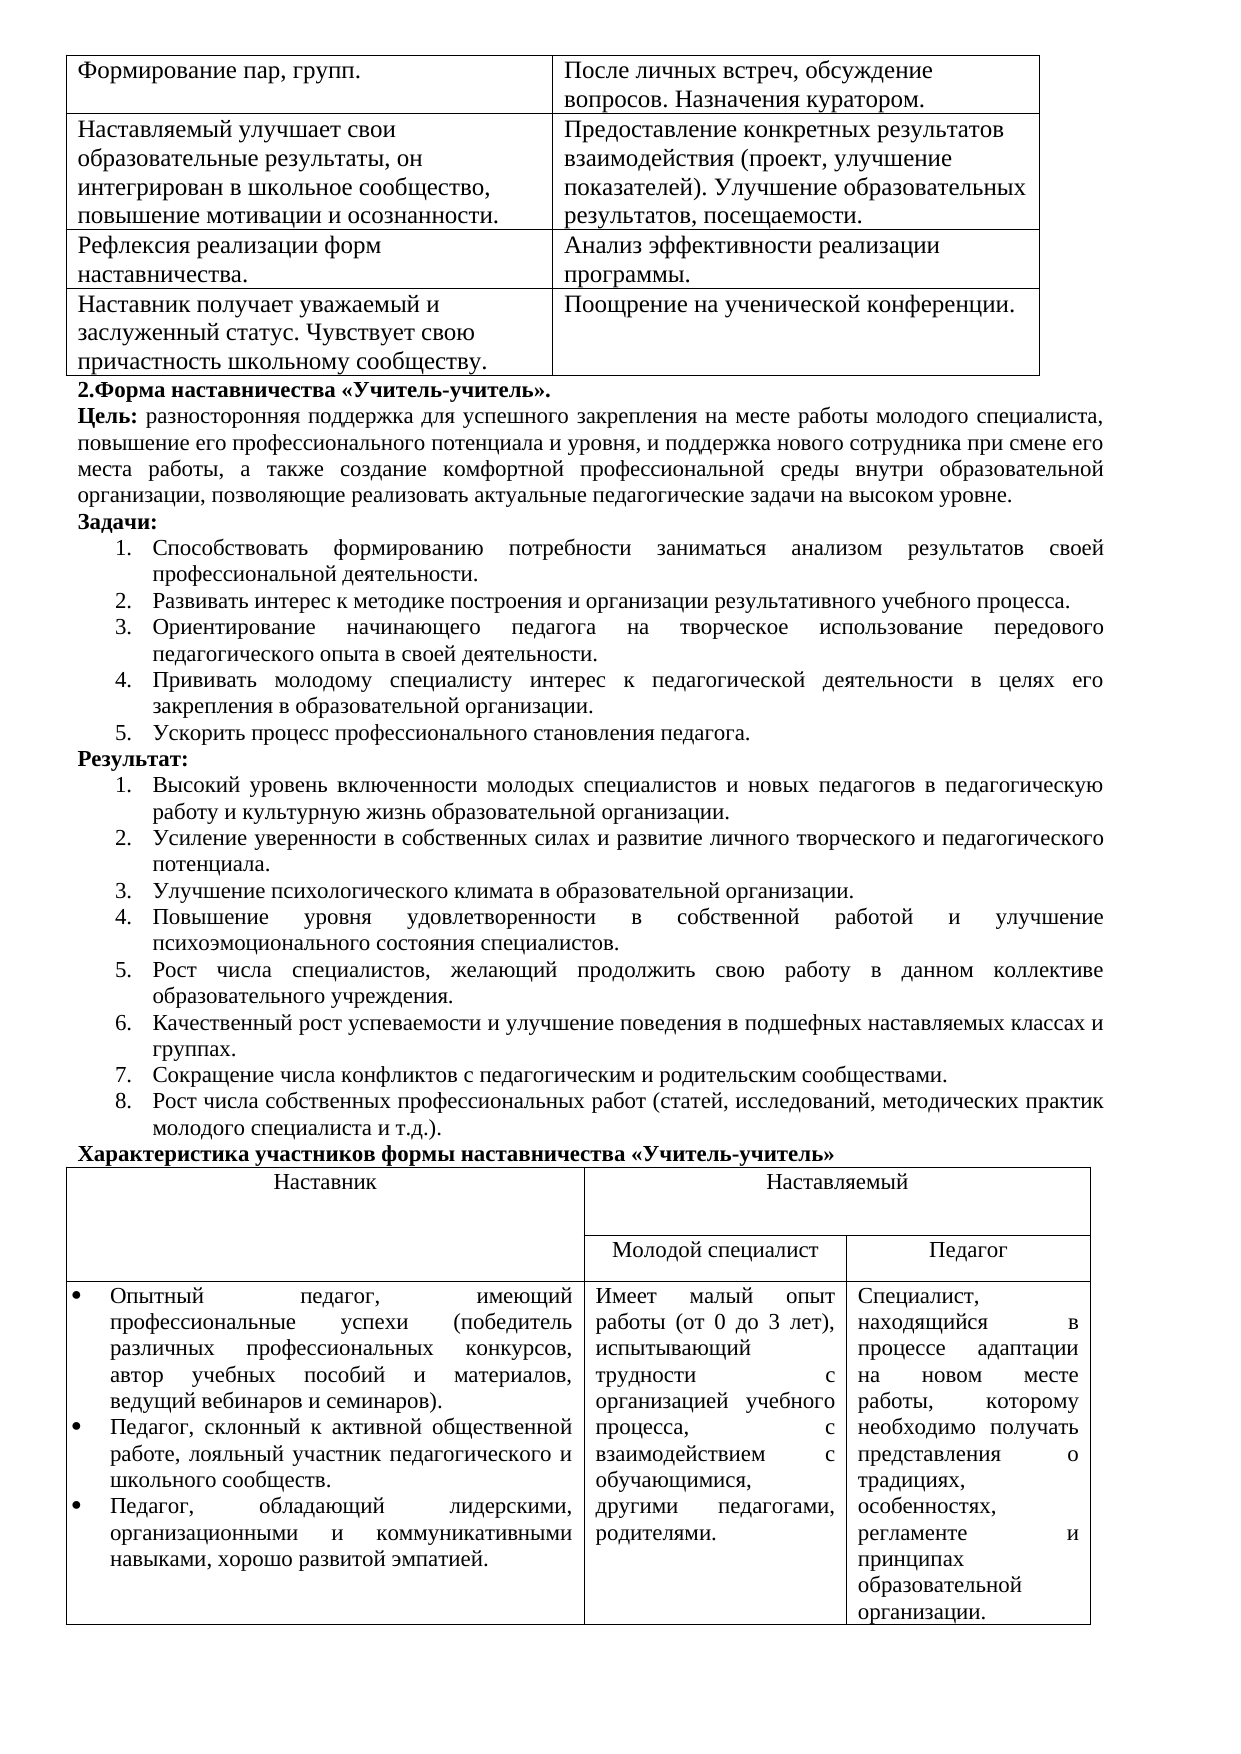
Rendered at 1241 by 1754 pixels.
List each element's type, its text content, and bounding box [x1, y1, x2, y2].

list Прививать молодому специалисту интерес к педагогической деятельности в целях его закрепления в образовательной организации. [115, 666, 1105, 719]
text Характеристика участников формы наставничества «Учитель-учитель» [77, 1140, 1105, 1167]
list Сокращение числа конфликтов с педагогическим и родительским сообществами. [115, 1061, 1105, 1088]
list Развивать интерес к методике построения и организации результативного учебного процесса. [115, 587, 1105, 613]
table_header Наставник [67, 1168, 584, 1281]
list Высокий уровень включенности молодых специалистов и новых педагогов в педагогическую работу и культурную жизнь образовательной организации. [115, 771, 1105, 824]
list Рост числа собственных профессиональных работ (статей, исследований, методических практик молодого специалиста и т.д.). [115, 1088, 1105, 1140]
table_cell Педагог [847, 1236, 1090, 1281]
list Рост числа специалистов, желающий продолжить свою работу в данном коллективе образовательного учреждения. [115, 956, 1105, 1008]
list Качественный рост успеваемости и улучшение поведения в подшефных наставляемых классах и группах. [115, 1008, 1105, 1061]
list Способствовать формированию потребности заниматься анализом результатов своей профессиональной деятельности. [115, 534, 1105, 587]
list Ускорить процесс профессионального становления педагога. [115, 719, 1105, 745]
table_cell Наставник получает уважаемый и заслуженный статус. Чувствует свою причастность школьному сообществу. [67, 289, 552, 375]
table_cell Специалист, находящийся в процессе адаптации на новом месте работы, которому необходимо получать представления о традициях, особенностях, регламенте и принципах образовательной организации. [847, 1282, 1090, 1624]
list Повышение уровня удовлетворенности в собственной работой и улучшение психоэмоционального состояния специалистов. [115, 903, 1105, 956]
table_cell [585, 1282, 846, 1624]
list Улучшение психологического климата в образовательной организации. [115, 877, 1105, 903]
text Результат: [77, 745, 1105, 771]
text Цель: разносторонняя поддержка для успешного закрепления на месте работы молодого специалиста, повышение его профессионального потенциала и уровня, и поддержка нового сотрудника при смене его места работы, а также создание комфортной профессиональной среды внутри образовательной организации, позволяющие реализовать актуальные педагогические задачи на высоком уровне. [77, 402, 1105, 508]
text Задачи: [77, 508, 1105, 534]
table_cell После личных встреч, обсуждение вопросов. Назначения куратором. [553, 56, 1039, 113]
list Усиление уверенности в собственных силах и развитие личного творческого и педагогического потенциала. [115, 824, 1105, 877]
text 2.Форма наставничества «Учитель-учитель». [77, 376, 1105, 402]
table_cell Анализ эффективности реализации программы. [553, 230, 1039, 288]
table_cell Формирование пар, групп. [67, 56, 552, 113]
table_cell Опытный педагог, имеющий профессиональные успехи (победитель различных профессиональных конкурсов, автор учебных пособий и материалов, ведущий вебинаров и семинаров). Педагог, склонный к активной общественной работе, лояльный участник педагогического и школьного сообществ. Педагог, обладающий лидерскими, организационными и коммуникативными навыками, хорошо развитой эмпатией. [67, 1282, 584, 1624]
table_header Наставляемый [585, 1168, 1090, 1235]
table_cell Молодой специалист [585, 1236, 846, 1281]
table_cell Рефлексия реализации форм наставничества. [67, 230, 552, 288]
table_cell Предоставление конкретных результатов взаимодействия (проект, улучшение показателей). Улучшение образовательных результатов, посещаемости. [553, 114, 1039, 229]
table_cell Наставляемый улучшает свои образовательные результаты, он интегрирован в школьное сообщество, повышение мотивации и осознанности. [67, 114, 552, 229]
list Ориентирование начинающего педагога на творческое использование передового педагогического опыта в своей деятельности. [115, 613, 1105, 666]
table_cell Поощрение на ученической конференции. [553, 289, 1039, 375]
